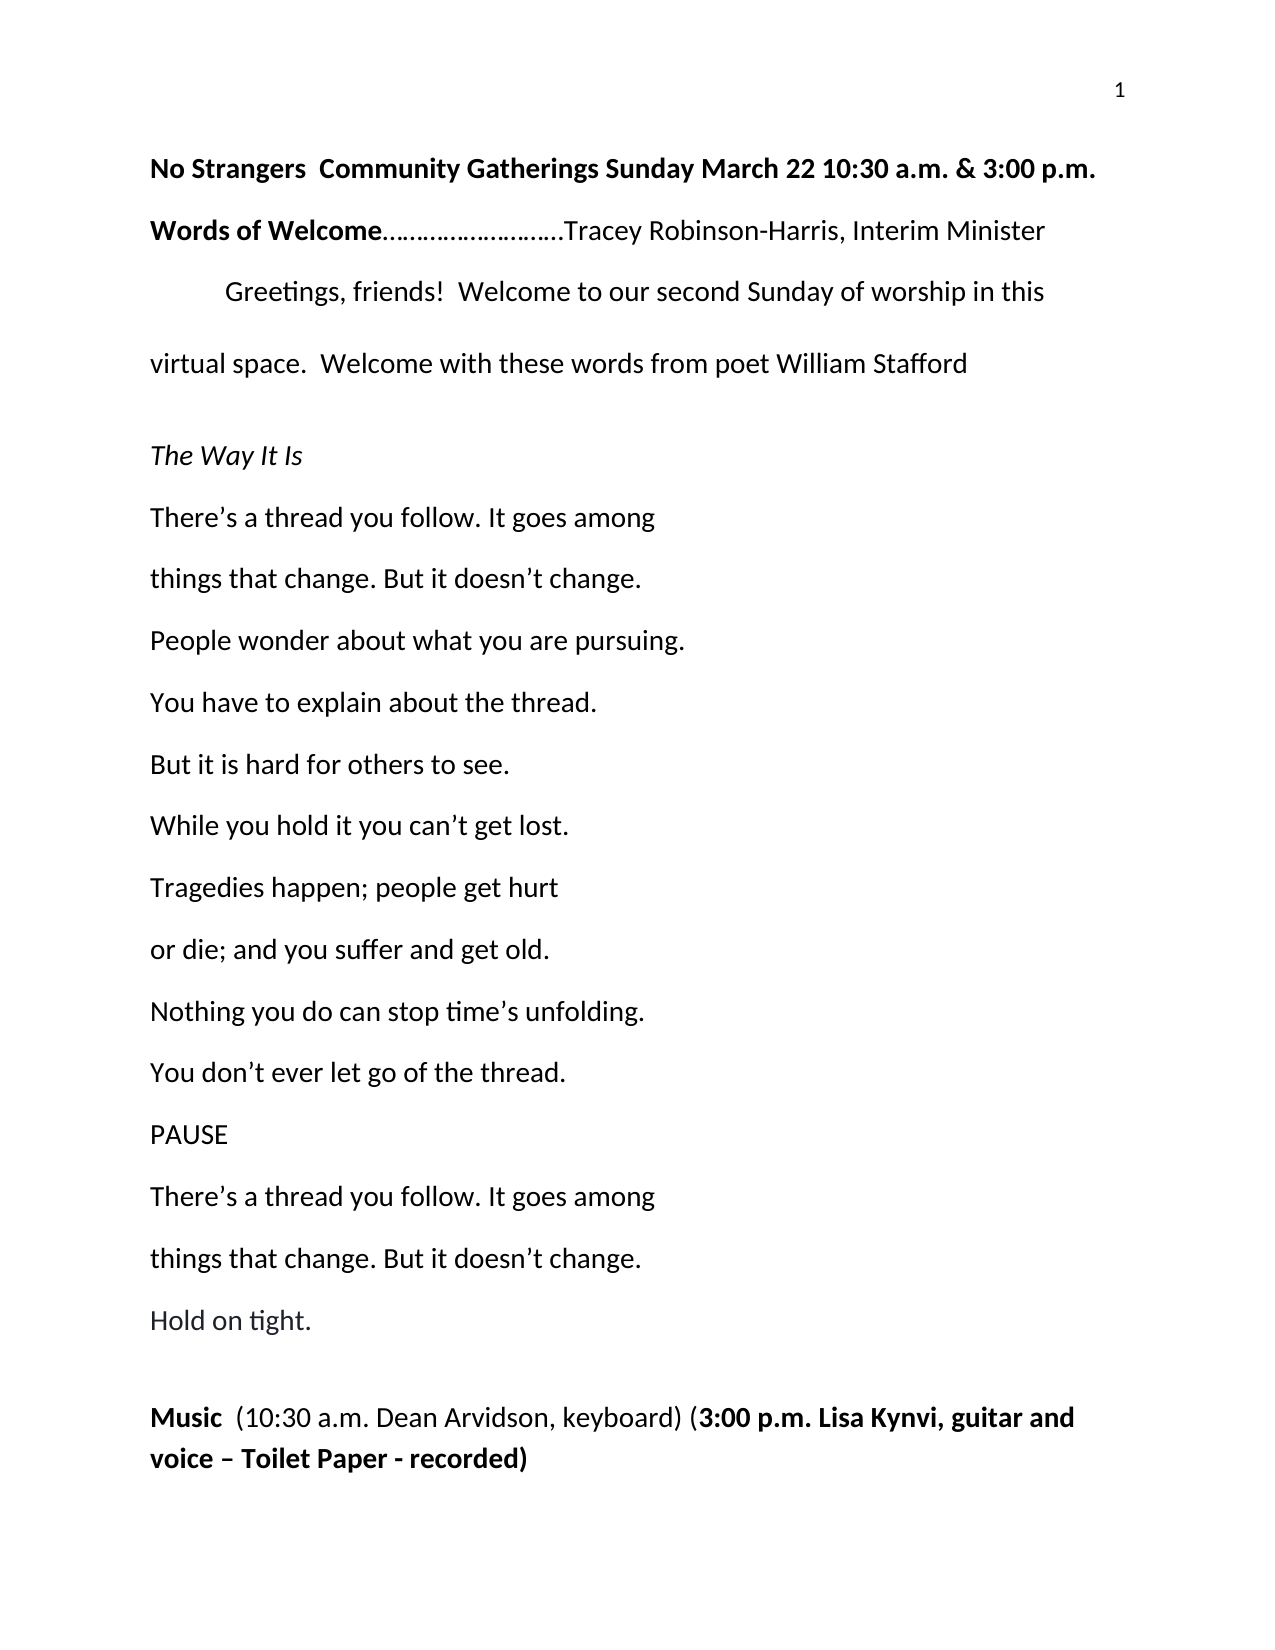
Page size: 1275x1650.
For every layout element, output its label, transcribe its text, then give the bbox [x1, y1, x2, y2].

text The Way It Is [150, 437, 1125, 472]
text But it is hard for others to see. [150, 746, 1125, 781]
text There’s a thread you follow. It goes among [150, 1178, 1125, 1214]
text People wonder about what you are pursuing. [150, 622, 1125, 658]
text things that change. But it doesn’t change. [150, 1240, 1125, 1276]
text Hold on tight. [150, 1302, 1125, 1337]
text Greetings, friends! Welcome to our second Sunday of worship in this virtual space. Welcome with these words from poet William Stafford [150, 273, 1125, 380]
text Tragedies happen; people get hurt [150, 869, 1125, 905]
text Music (10:30 a.m. Dean Arvidson, keyboard) (3:00 p.m. Lisa Kynvi, guitar and voice – Toilet Paper - recorded) [150, 1399, 1125, 1476]
text Nothing you do can stop time’s unfolding. [150, 993, 1125, 1028]
text PAUSE [150, 1116, 1125, 1152]
text There’s a thread you follow. It goes among [150, 499, 1125, 534]
text or die; and you suffer and get old. [150, 931, 1125, 967]
text things that change. But it doesn’t change. [150, 560, 1125, 596]
text You have to explain about the thread. [150, 684, 1125, 719]
text No Strangers Community Gatherings Sunday March 22 10:30 a.m. & 3:00 p.m. [150, 150, 1125, 186]
text While you hold it you can’t get lost. [150, 807, 1125, 843]
text Words of Welcome………………………Tracey Robinson-Harris, Interim Minister [150, 212, 1125, 247]
text You don’t ever let go of the thread. [150, 1054, 1125, 1090]
